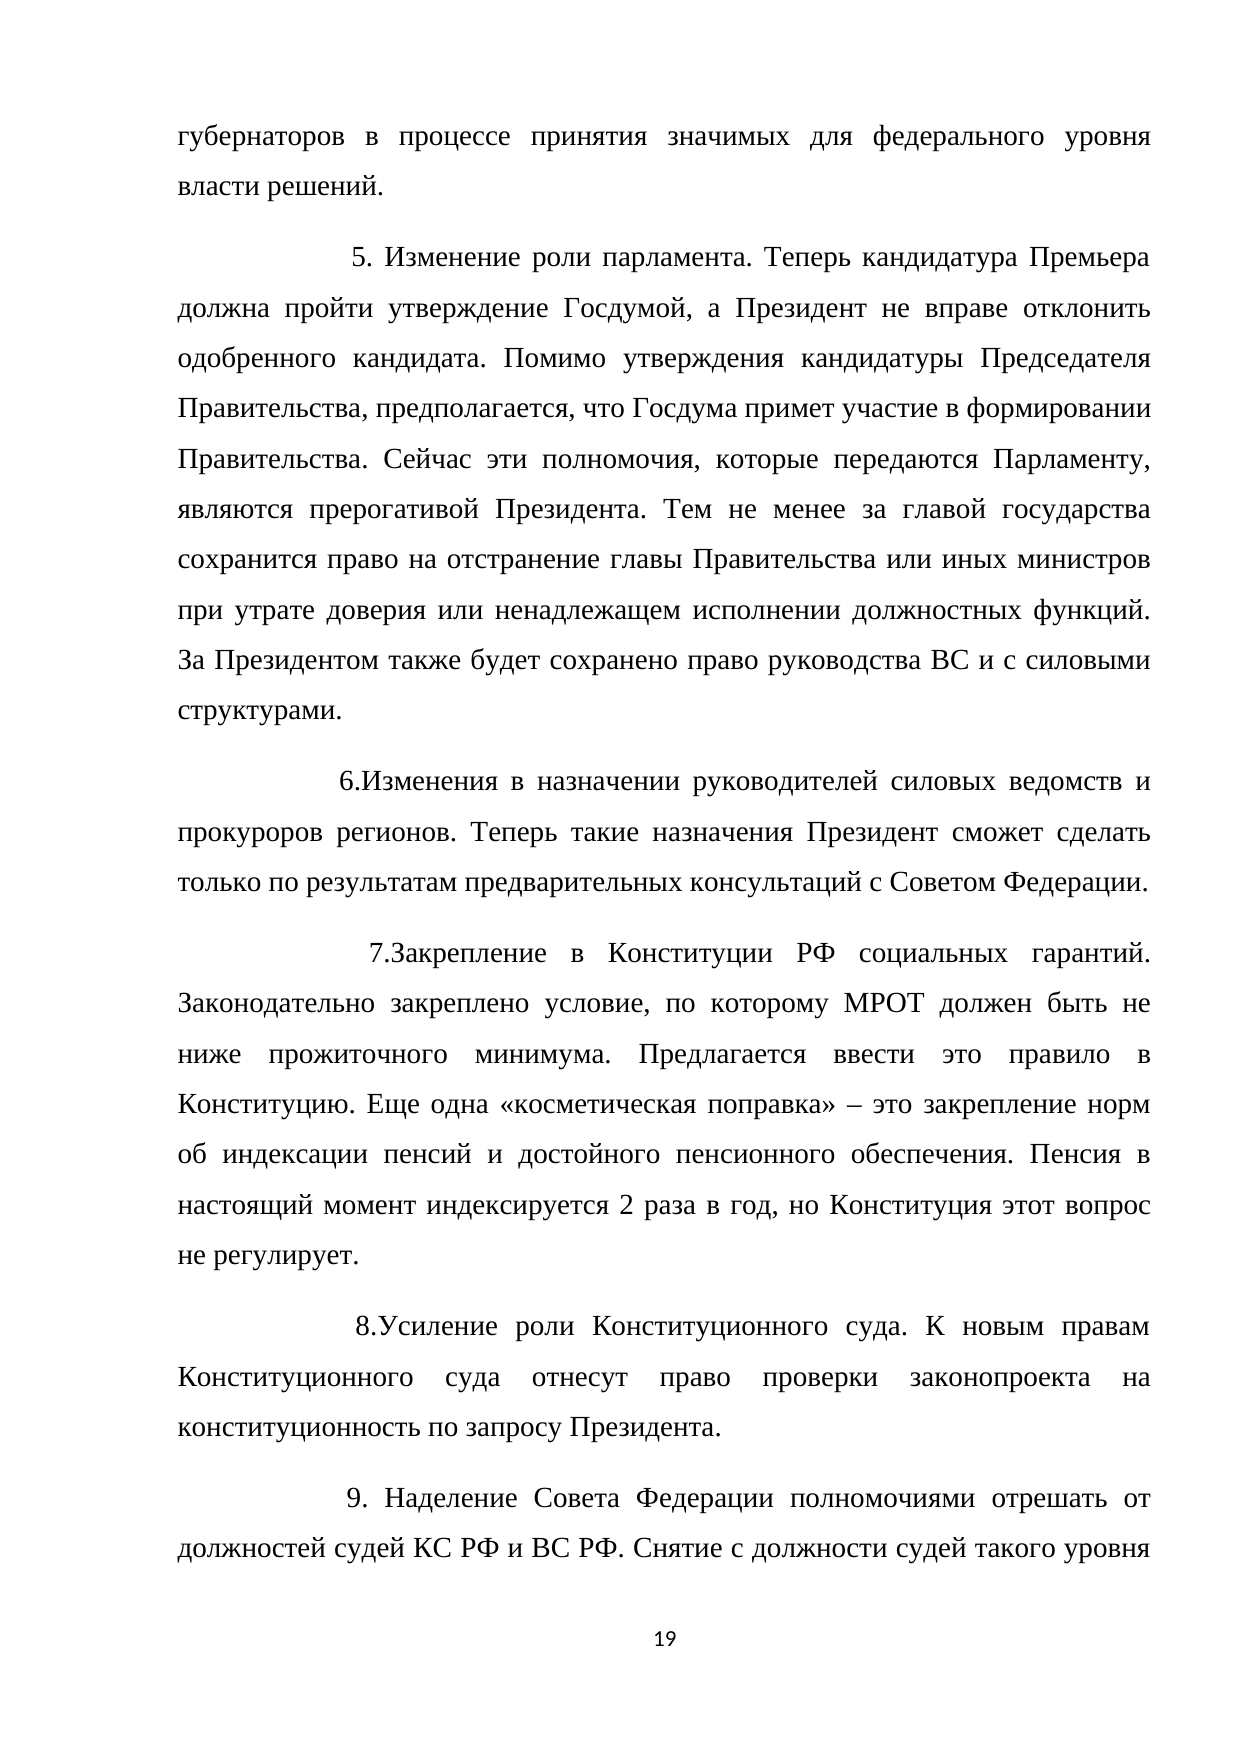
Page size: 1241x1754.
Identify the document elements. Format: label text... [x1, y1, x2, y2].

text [177, 118, 1152, 202]
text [177, 1480, 1152, 1564]
text 8.Усиление роли Конституционного суда. К новым правам Конституционного суда отнесут право проверки законопроекта на конституционность по запросу Президента. [177, 1308, 1152, 1442]
text 6.Изменения в назначении руководителей силовых ведомств и прокуроров регионов. Теперь такие назначения Президент сможет сделать только по результатам предварительных консультаций с Советом Федерации. [177, 763, 1152, 898]
text 5. Изменение роли парламента. Теперь кандидатура Премьера должна пройти утверждение Госдумой, а Президент не вправе отклонить одобренного кандидата. Помимо утверждения кандидатуры Председателя Правительства, предполагается, что Госдума примет участие в формировании Правительства. Сейчас эти полномочия, которые передаются Парламенту, являются прерогативой Президента. Тем не менее за главой государства сохранится право на отстранение главы Правительства или иных министров при утрате доверия или ненадлежащем исполнении должностных функций. За Президентом также будет сохранено право руководства ВС и с силовыми структурами. [177, 239, 1152, 726]
text 7.Закрепление в Конституции РФ социальных гарантий. Законодательно закреплено условие, по которому МРОТ должен быть не ниже прожиточного минимума. Предлагается ввести это правило в Конституцию. Еще одна «косметическая поправка» – это закрепление норм об индексации пенсий и достойного пенсионного обеспечения. Пенсия в настоящий момент индексируется 2 раза в год, но Конституция этот вопрос не регулирует. [177, 935, 1152, 1271]
